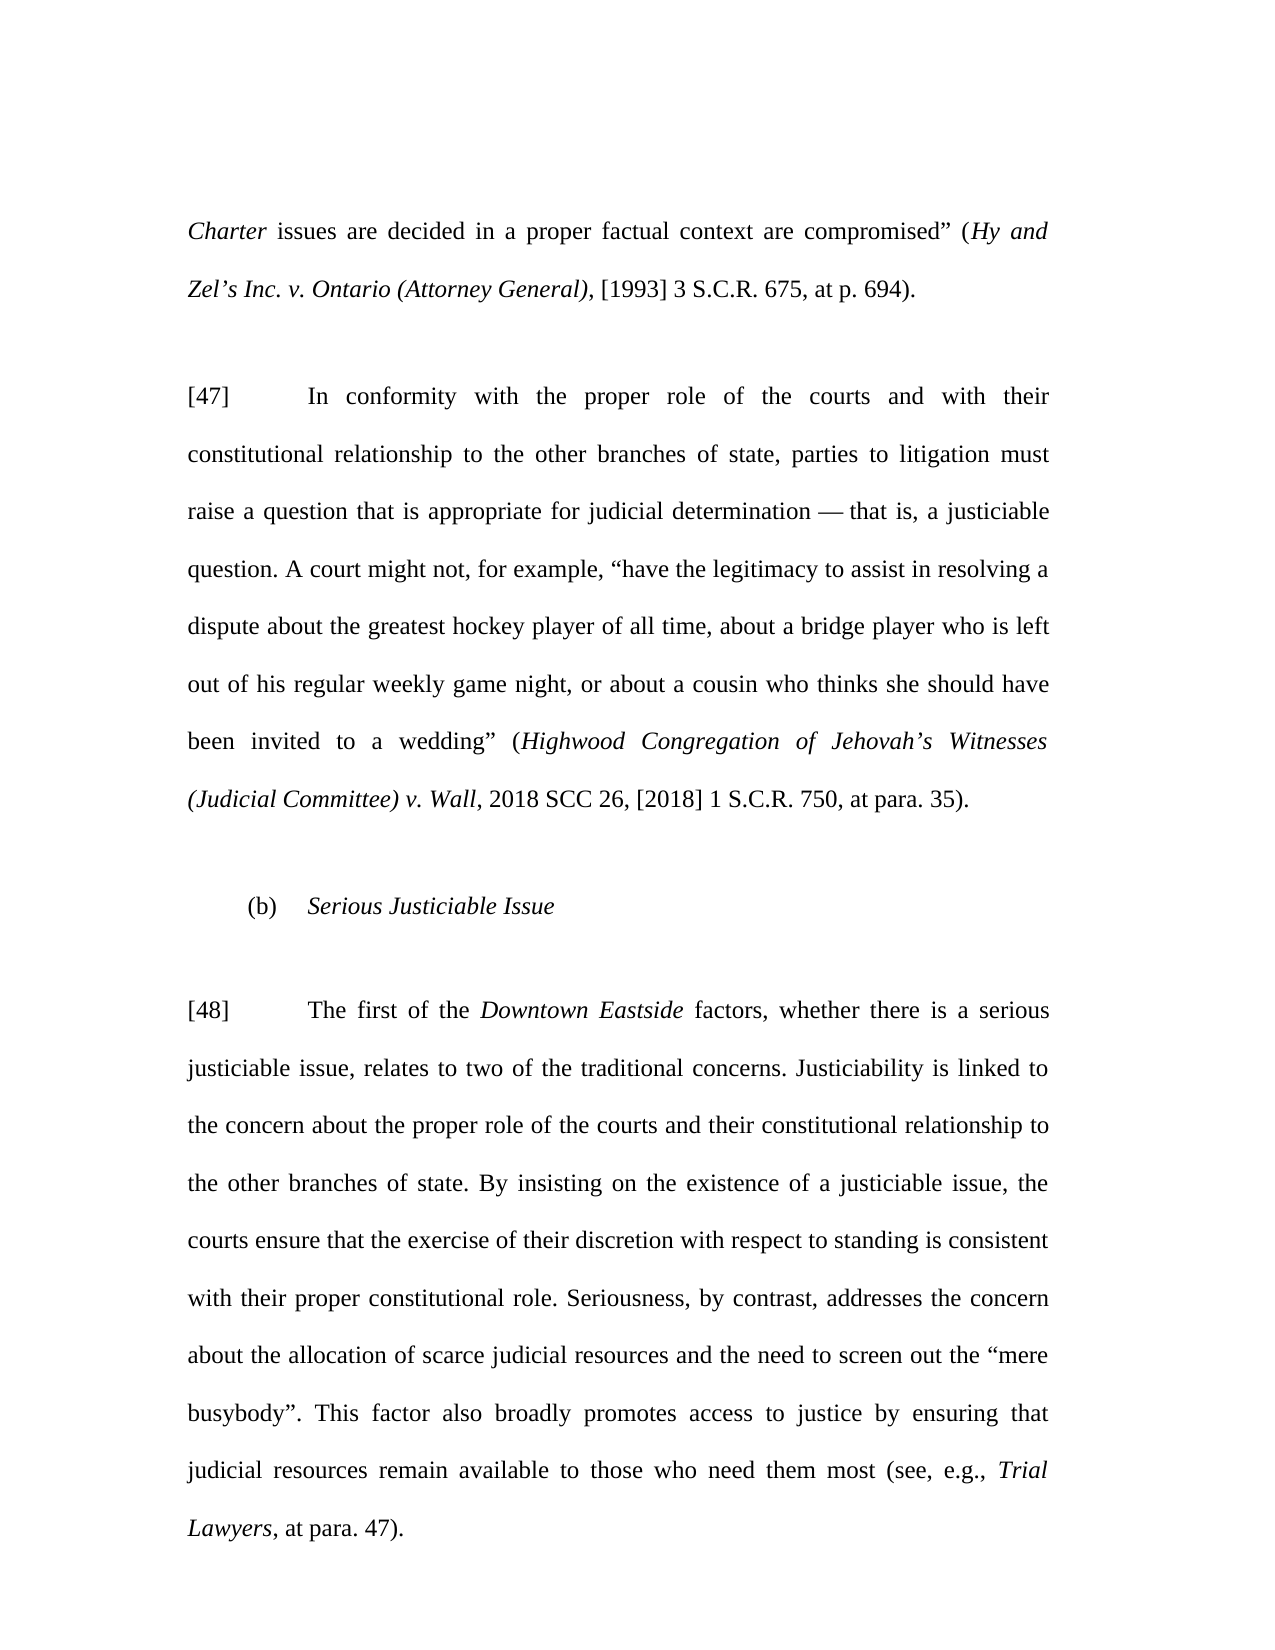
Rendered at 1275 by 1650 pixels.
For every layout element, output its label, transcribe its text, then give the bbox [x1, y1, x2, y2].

text In conformity with the proper role of the courts and with their constitutional relationship to the other branches of state, parties to litigation must raise a question that is appropriate for judicial determination — that is, a justiciable question. A court might not, for example, “have the legitimacy to assist in resolving a dispute about the greatest hockey player of all time, about a bridge player who is left out of his regular weekly game night, or about a cousin who thinks she should have been invited to a wedding” (Highwood Congregation of Jehovah’s Witnesses (Judicial Committee) v. Wall, 2018 SCC 26, [2018] 1 S.C.R. 750, at para. 35). [187, 381, 1050, 813]
text The first of the Downtown Eastside factors, whether there is a serious justiciable issue, relates to two of the traditional concerns. Justiciability is linked to the concern about the proper role of the courts and their constitutional relationship to the other branches of state. By insisting on the existence of a justiciable issue, the courts ensure that the exercise of their discretion with respect to standing is consistent with their proper constitutional role. Seriousness, by contrast, addresses the concern about the allocation of scarce judicial resources and the need to screen out the “mere busybody”. This factor also broadly promotes access to justice by ensuring that judicial resources remain available to those who need them most (see, e.g., Trial Lawyers, at para. 47). [187, 995, 1050, 1541]
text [187, 216, 1050, 303]
title Serious Justiciable Issue [247, 891, 1050, 920]
